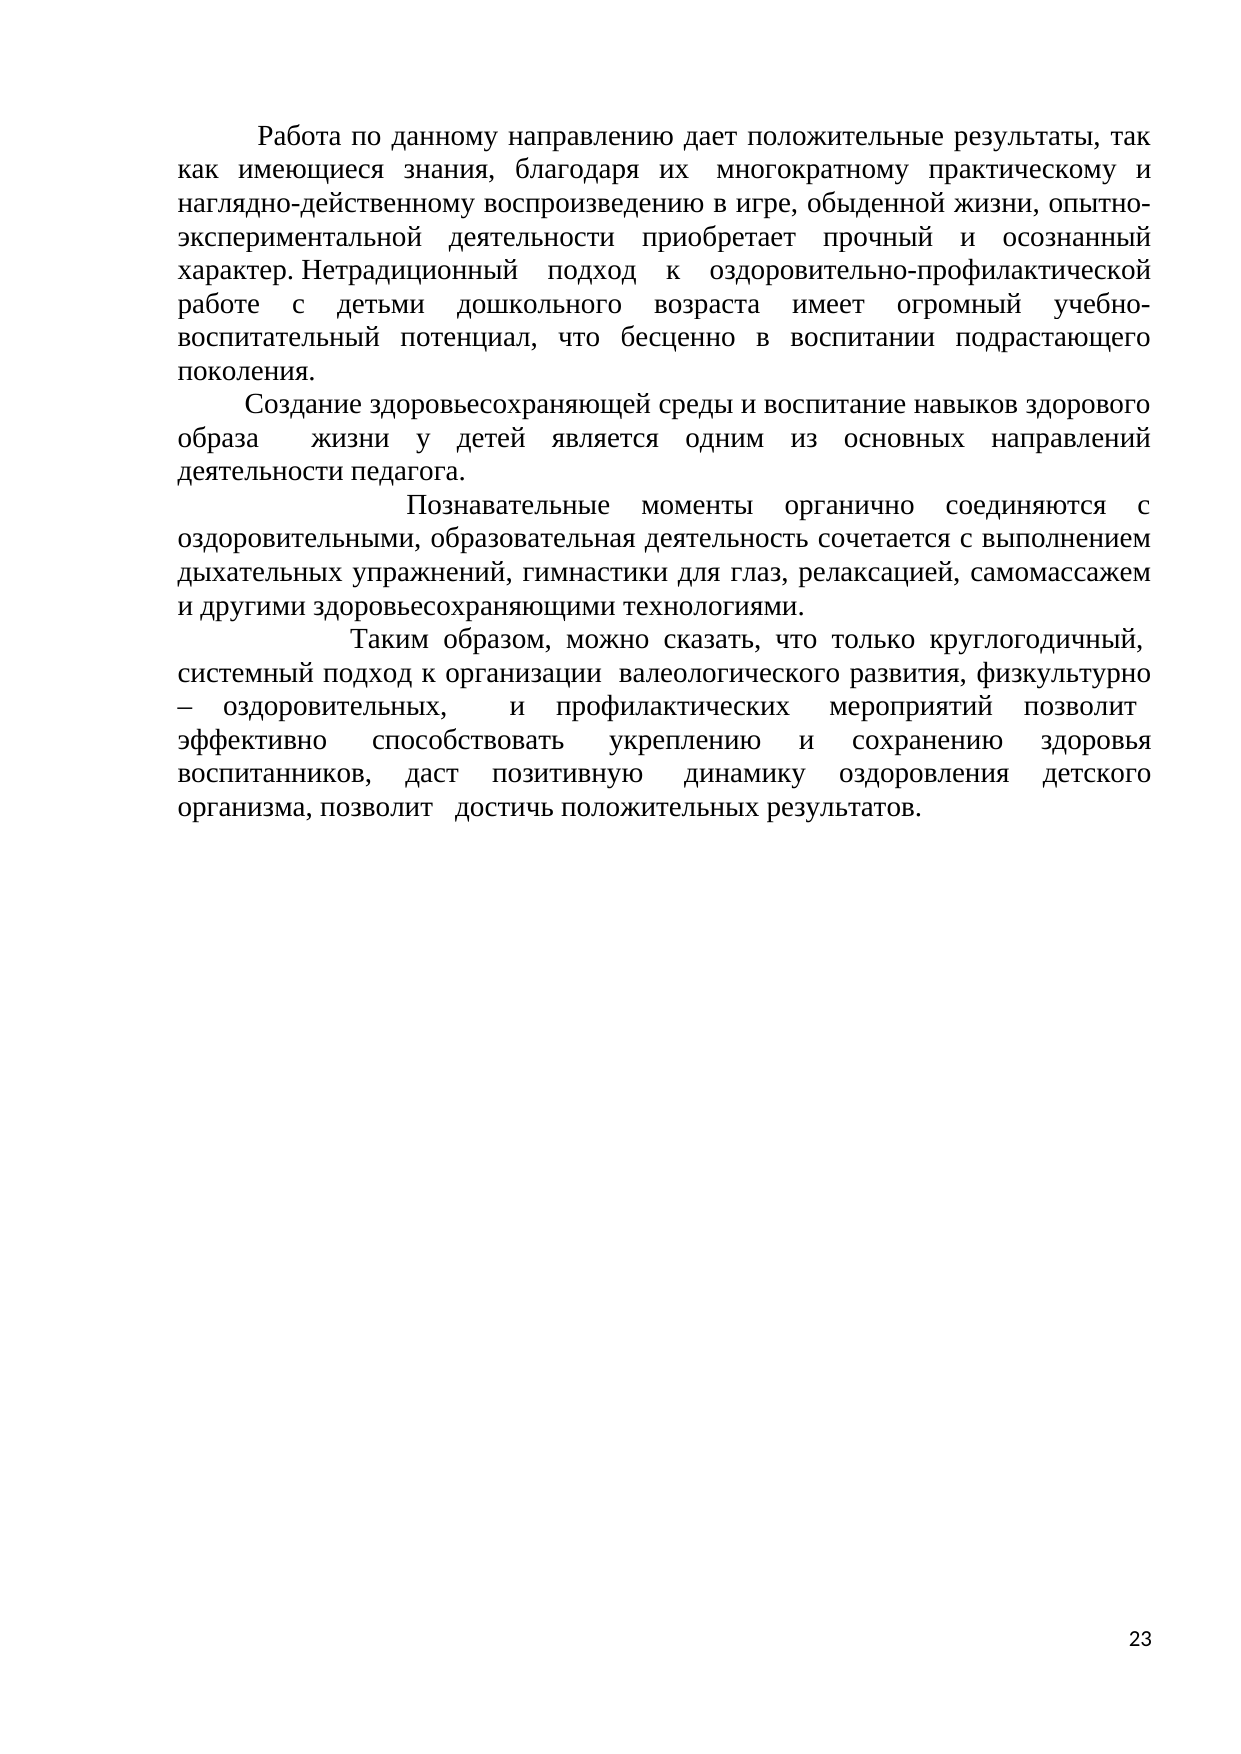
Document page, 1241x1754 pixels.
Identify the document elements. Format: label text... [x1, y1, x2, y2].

text Познавательные моменты органично соединяются с оздоровительными, образовательная деятельность сочетается с выполнением дыхательных упражнений, гимнастики для глаз, релаксацией, самомассажем и другими здоровьесохраняющими технологиями. [177, 487, 1152, 621]
text Таким образом, можно сказать, что только круглогодичный, системный подход к организации валеологического развития, физкультурно – оздоровительных, и профилактических мероприятий позволит эффективно способствовать укреплению и сохранению здоровья воспитанников, даст позитивную динамику оздоровления детского организма, позволит достичь положительных результатов. [177, 621, 1152, 822]
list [177, 353, 1152, 487]
